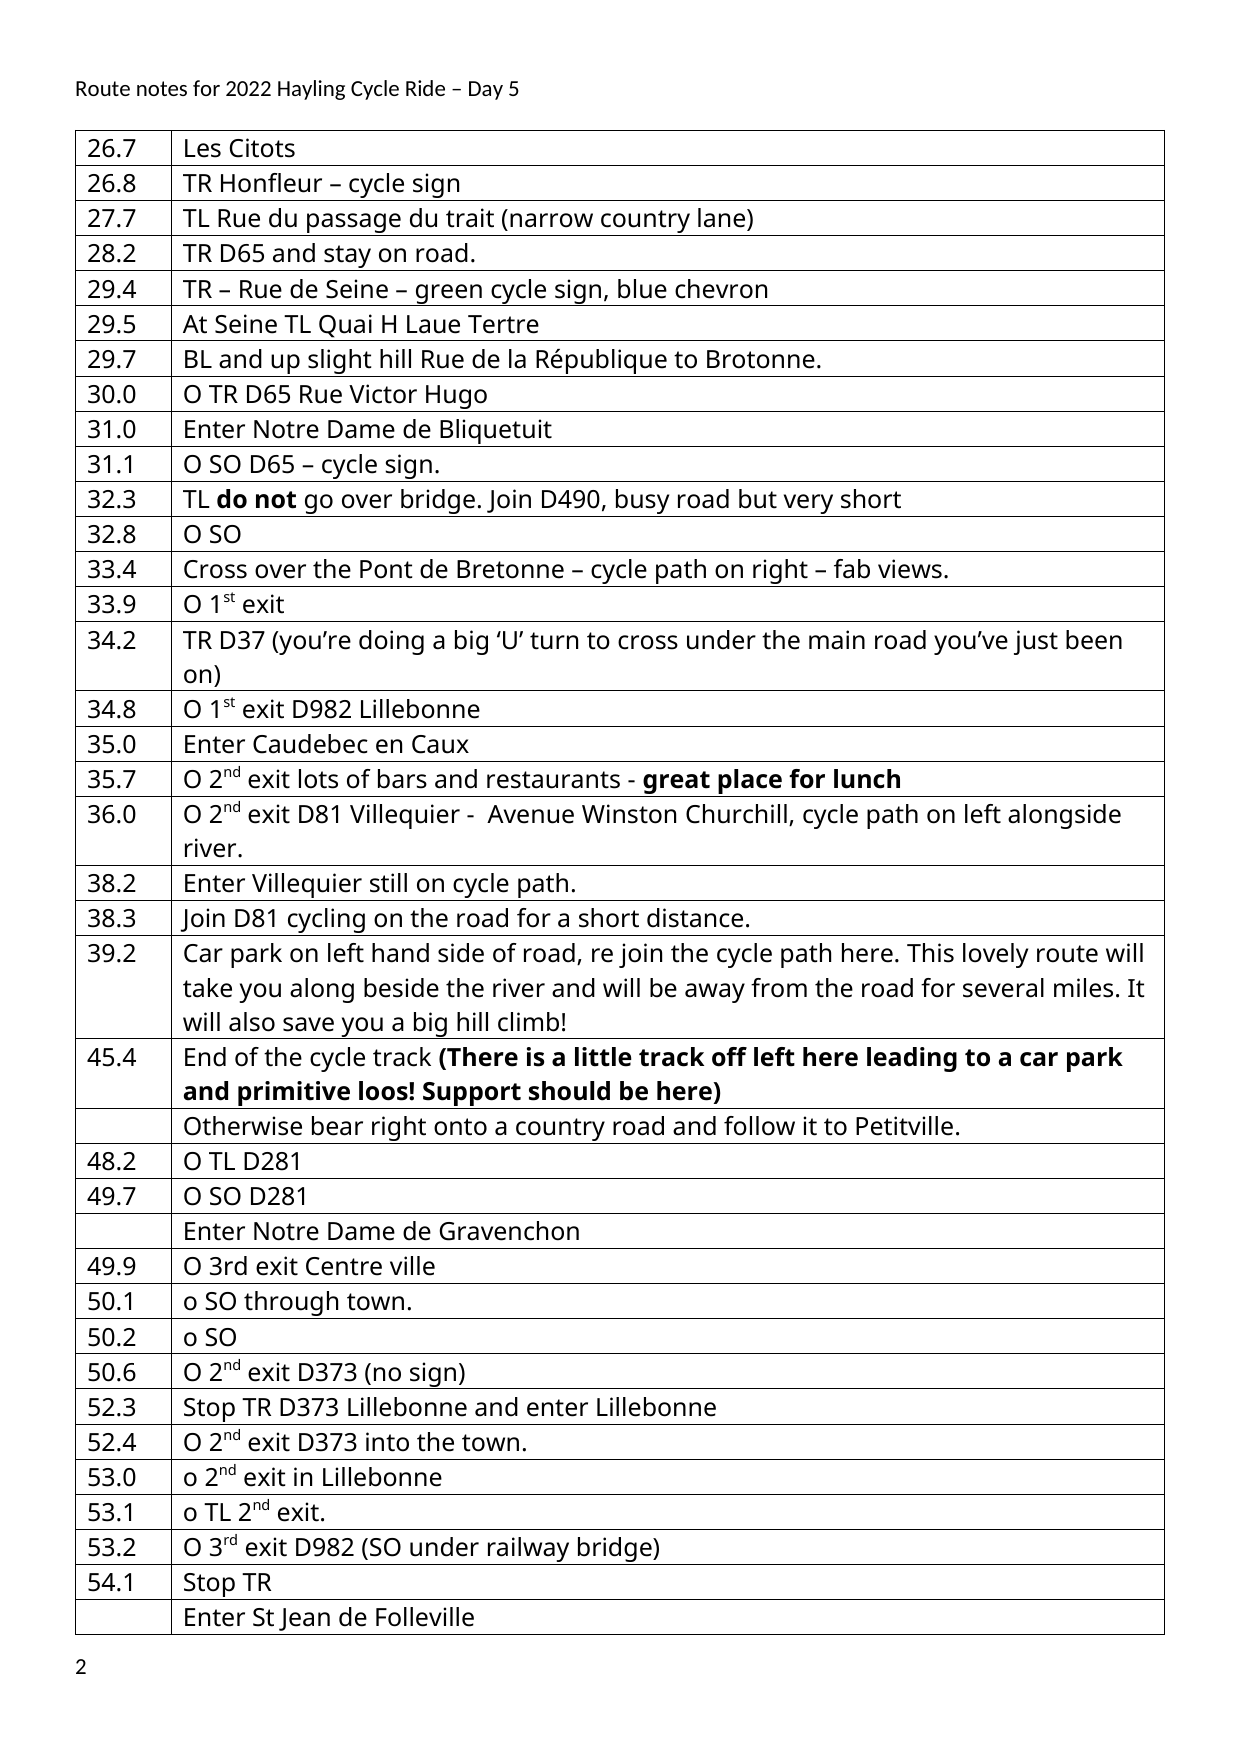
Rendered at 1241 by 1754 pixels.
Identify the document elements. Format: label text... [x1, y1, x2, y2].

table_cell 35.0 [76, 727, 171, 761]
table_cell [76, 1109, 171, 1143]
table_cell 29.7 [76, 341, 171, 376]
table_cell At Seine TL Quai H Laue Tertre [172, 306, 1164, 340]
table_cell o TL 2nd exit. [172, 1495, 1164, 1529]
table_cell 54.1 [76, 1565, 171, 1599]
table_cell Car park on left hand side of road, re join the cycle path here. This lovely route will take you along beside the river and will be away from the road for several miles. It will also save you a big hill climb! [172, 936, 1164, 1038]
table_cell 49.9 [76, 1249, 171, 1283]
table_cell 31.1 [76, 447, 171, 481]
table_cell 50.2 [76, 1319, 171, 1353]
table_cell O SO D65 – cycle sign. [172, 447, 1164, 481]
table_cell Stop TR [172, 1565, 1164, 1599]
table_cell O TR D65 Rue Victor Hugo [172, 377, 1164, 411]
table_cell 49.7 [76, 1179, 171, 1213]
table_cell TR – Rue de Seine – green cycle sign, blue chevron [172, 271, 1164, 305]
table_cell [76, 1600, 171, 1634]
table_cell Stop TR D373 Lillebonne and enter Lillebonne [172, 1389, 1164, 1423]
table_cell 34.8 [76, 691, 171, 726]
table_cell Enter Caudebec en Caux [172, 727, 1164, 761]
table_cell 38.3 [76, 901, 171, 935]
table_cell 35.7 [76, 762, 171, 796]
table_cell 33.9 [76, 587, 171, 621]
table_cell TR D65 and stay on road. [172, 236, 1164, 270]
table_cell End of the cycle track (There is a little track off left here leading to a car park and primitive loos! Support should be here) [172, 1039, 1164, 1107]
table_cell 32.3 [76, 482, 171, 516]
table_cell Otherwise bear right onto a country road and follow it to Petitville. [172, 1109, 1164, 1143]
table_cell O 2nd exit lots of bars and restaurants - great place for lunch [172, 762, 1164, 796]
table_cell 50.1 [76, 1284, 171, 1318]
table_cell 36.0 [76, 797, 171, 865]
table_cell 27.7 [76, 201, 171, 235]
table_cell 38.2 [76, 866, 171, 900]
table_cell O 2nd exit D373 (no sign) [172, 1354, 1164, 1388]
table_cell TR Honfleur – cycle sign [172, 166, 1164, 200]
table_cell [76, 1214, 171, 1248]
table_cell 39.2 [76, 936, 171, 1038]
table_cell 45.4 [76, 1039, 171, 1107]
table_cell 34.2 [76, 622, 171, 690]
table_cell Join D81 cycling on the road for a short distance. [172, 901, 1164, 935]
table_cell TL do not go over bridge. Join D490, busy road but very short [172, 482, 1164, 516]
table_cell TR D37 (you’re doing a big ‘U’ turn to cross under the main road you’ve just been on) [172, 622, 1164, 690]
table_cell 53.0 [76, 1460, 171, 1494]
table_cell O 1st exit D982 Lillebonne [172, 691, 1164, 726]
table_cell O SO D281 [172, 1179, 1164, 1213]
table_cell BL and up slight hill Rue de la République to Brotonne. [172, 341, 1164, 376]
table_cell 31.0 [76, 412, 171, 446]
table_cell 26.7 [76, 131, 171, 165]
table_cell 50.6 [76, 1354, 171, 1388]
table_cell Cross over the Pont de Bretonne – cycle path on right – fab views. [172, 552, 1164, 586]
table_cell 53.2 [76, 1530, 171, 1564]
table_cell 26.8 [76, 166, 171, 200]
table_cell TL Rue du passage du trait (narrow country lane) [172, 201, 1164, 235]
table_cell o SO through town. [172, 1284, 1164, 1318]
table_cell O 3rd exit D982 (SO under railway bridge) [172, 1530, 1164, 1564]
table_cell O 1st exit [172, 587, 1164, 621]
table_cell 33.4 [76, 552, 171, 586]
table_cell O SO [172, 517, 1164, 551]
table_cell 48.2 [76, 1144, 171, 1178]
table_cell 29.5 [76, 306, 171, 340]
table_cell Enter St Jean de Folleville [172, 1600, 1164, 1634]
table_cell O 2nd exit D81 Villequier - Avenue Winston Churchill, cycle path on left alongside river. [172, 797, 1164, 865]
table_cell 32.8 [76, 517, 171, 551]
table_cell Enter Villequier still on cycle path. [172, 866, 1164, 900]
table_cell Les Citots [172, 131, 1164, 165]
table_cell 29.4 [76, 271, 171, 305]
table_cell 30.0 [76, 377, 171, 411]
table_cell Enter Notre Dame de Bliquetuit [172, 412, 1164, 446]
table_cell O TL D281 [172, 1144, 1164, 1178]
table_cell o SO [172, 1319, 1164, 1353]
table_cell O 3rd exit Centre ville [172, 1249, 1164, 1283]
table_cell 52.4 [76, 1425, 171, 1458]
table_cell 28.2 [76, 236, 171, 270]
table_cell O 2nd exit D373 into the town. [172, 1425, 1164, 1458]
table_cell 53.1 [76, 1495, 171, 1529]
table_cell o 2nd exit in Lillebonne [172, 1460, 1164, 1494]
table_cell Enter Notre Dame de Gravenchon [172, 1214, 1164, 1248]
table_cell 52.3 [76, 1389, 171, 1423]
